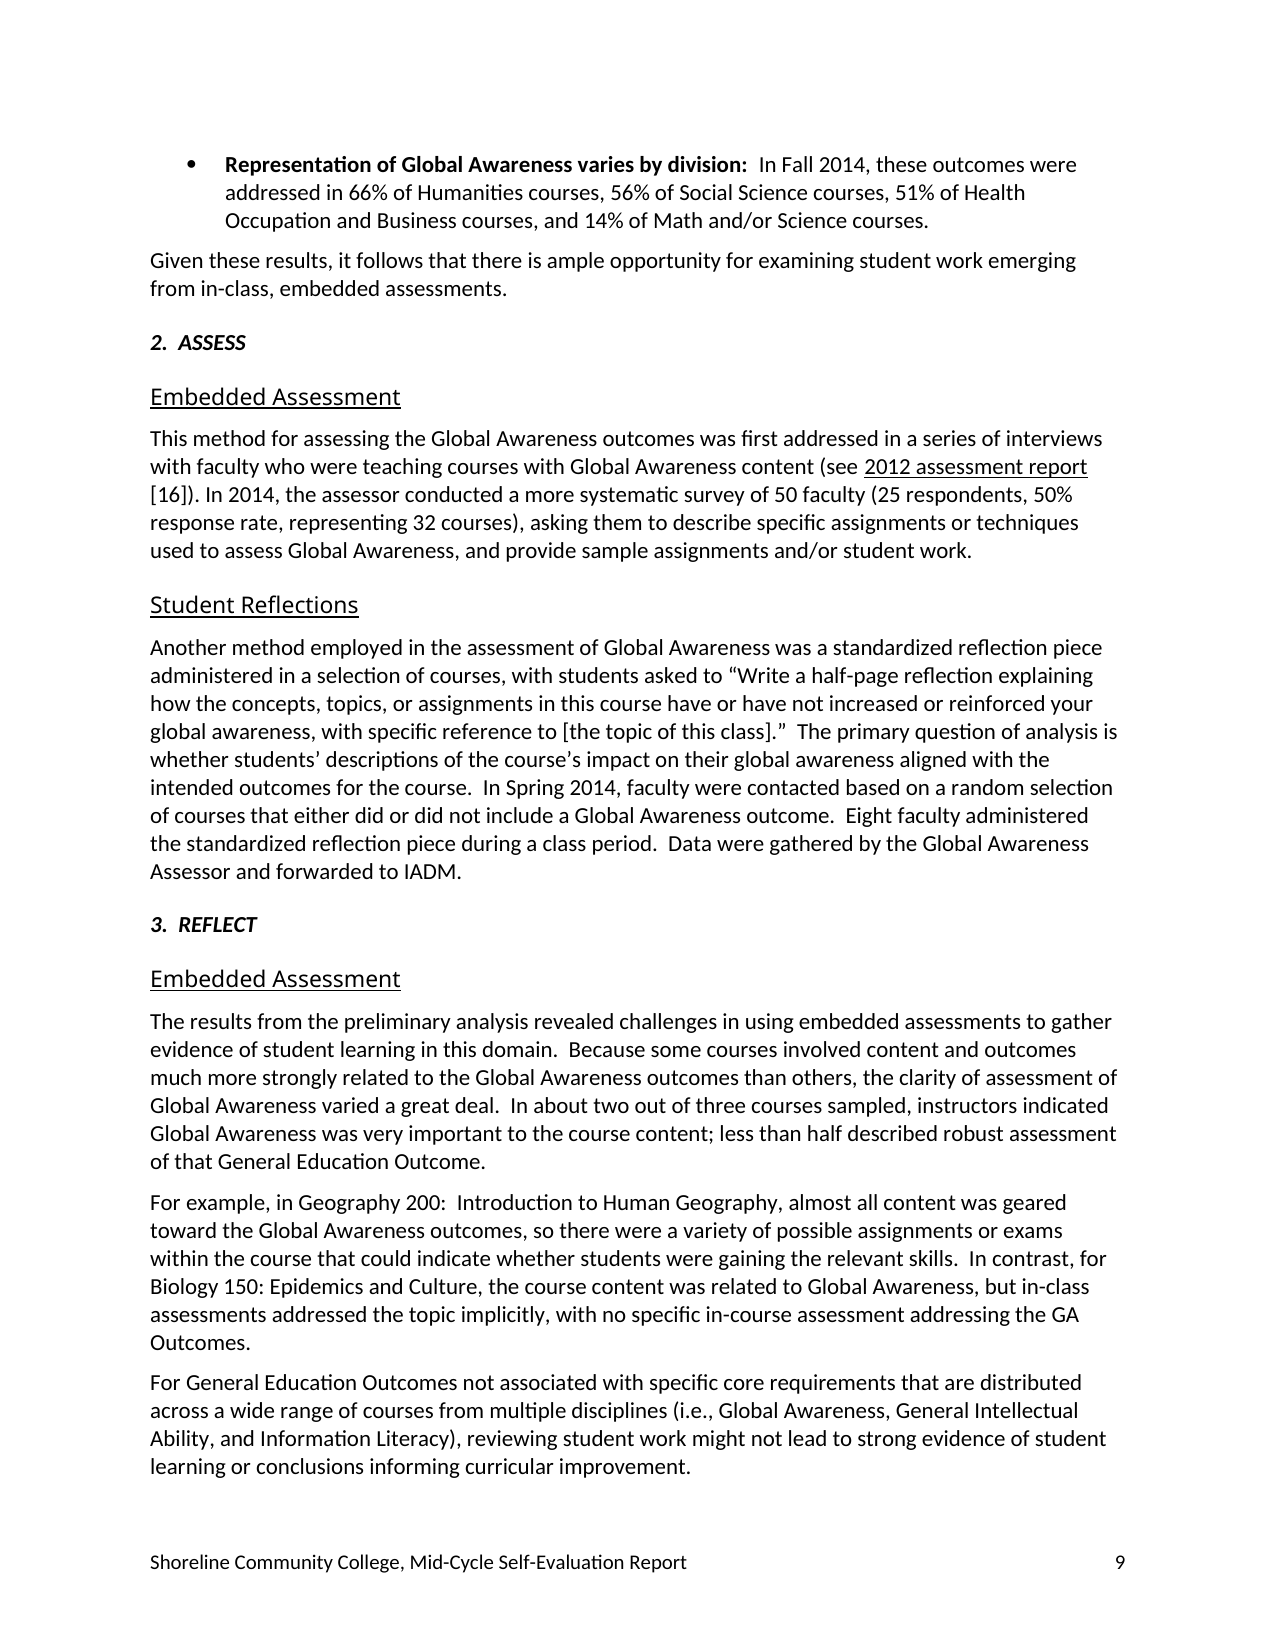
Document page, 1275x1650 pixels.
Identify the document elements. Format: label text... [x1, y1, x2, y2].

text Given these results, it follows that there is ample opportunity for examining student work emerging from in-class, embedded assessments. [150, 247, 1125, 303]
subtitle 3. REFLECT [150, 910, 1125, 938]
text Another method employed in the assessment of Global Awareness was a standardized reflection piece administered in a selection of courses, with students asked to “Write a half-page reflection explaining how the concepts, topics, or assignments in this course have or have not increased or reinforced your global awareness, with specific reference to [the topic of this class].” The primary question of analysis is whether students’ descriptions of the course’s impact on their global awareness aligned with the intended outcomes for the course. In Spring 2014, faculty were contacted based on a random selection of courses that either did or did not include a Global Awareness outcome. Eight faculty administered the standardized reflection piece during a class period. Data were gathered by the Global Awareness Assessor and forwarded to IADM. [150, 633, 1125, 885]
subtitle Embedded Assessment [150, 963, 1125, 995]
text This method for assessing the Global Awareness outcomes was first addressed in a series of interviews with faculty who were teaching courses with Global Awareness content (see 2012 assessment report [16]). In 2014, the assessor conducted a more systematic survey of 50 faculty (25 respondents, 50% response rate, representing 32 courses), asking them to describe specific assignments or techniques used to assess Global Awareness, and provide sample assignments and/or student work. [150, 424, 1125, 564]
text The results from the preliminary analysis revealed challenges in using embedded assessments to gather evidence of student learning in this domain. Because some courses involved content and outcomes much more strongly related to the Global Awareness outcomes than others, the clarity of assessment of Global Awareness varied a great deal. In about two out of three courses sampled, instructors indicated Global Awareness was very important to the course content; less than half described robust assessment of that General Education Outcome. [150, 1007, 1125, 1175]
text For example, in Geography 200: Introduction to Human Geography, almost all content was geared toward the Global Awareness outcomes, so there were a variety of possible assignments or exams within the course that could indicate whether students were gaining the relevant skills. In contrast, for Biology 150: Epidemics and Culture, the course content was related to Global Awareness, but in-class assessments addressed the topic implicitly, with no specific in-course assessment addressing the GA Outcomes. [150, 1188, 1125, 1356]
text For General Education Outcomes not associated with specific core requirements that are distributed across a wide range of courses from multiple disciplines (i.e., Global Awareness, General Intellectual Ability, and Information Literacy), reviewing student work might not lead to strong evidence of student learning or conclusions informing curricular improvement. [150, 1368, 1125, 1481]
subtitle Student Reflections [150, 589, 1125, 621]
text Representation of Global Awareness varies by division: In Fall 2014, these outcomes were addressed in 66% of Humanities courses, 56% of Social Science courses, 51% of Health Occupation and Business courses, and 14% of Math and/or Science courses. [187, 150, 1125, 234]
subtitle 2. ASSESS [150, 328, 1125, 356]
subtitle Embedded Assessment [150, 381, 1125, 412]
